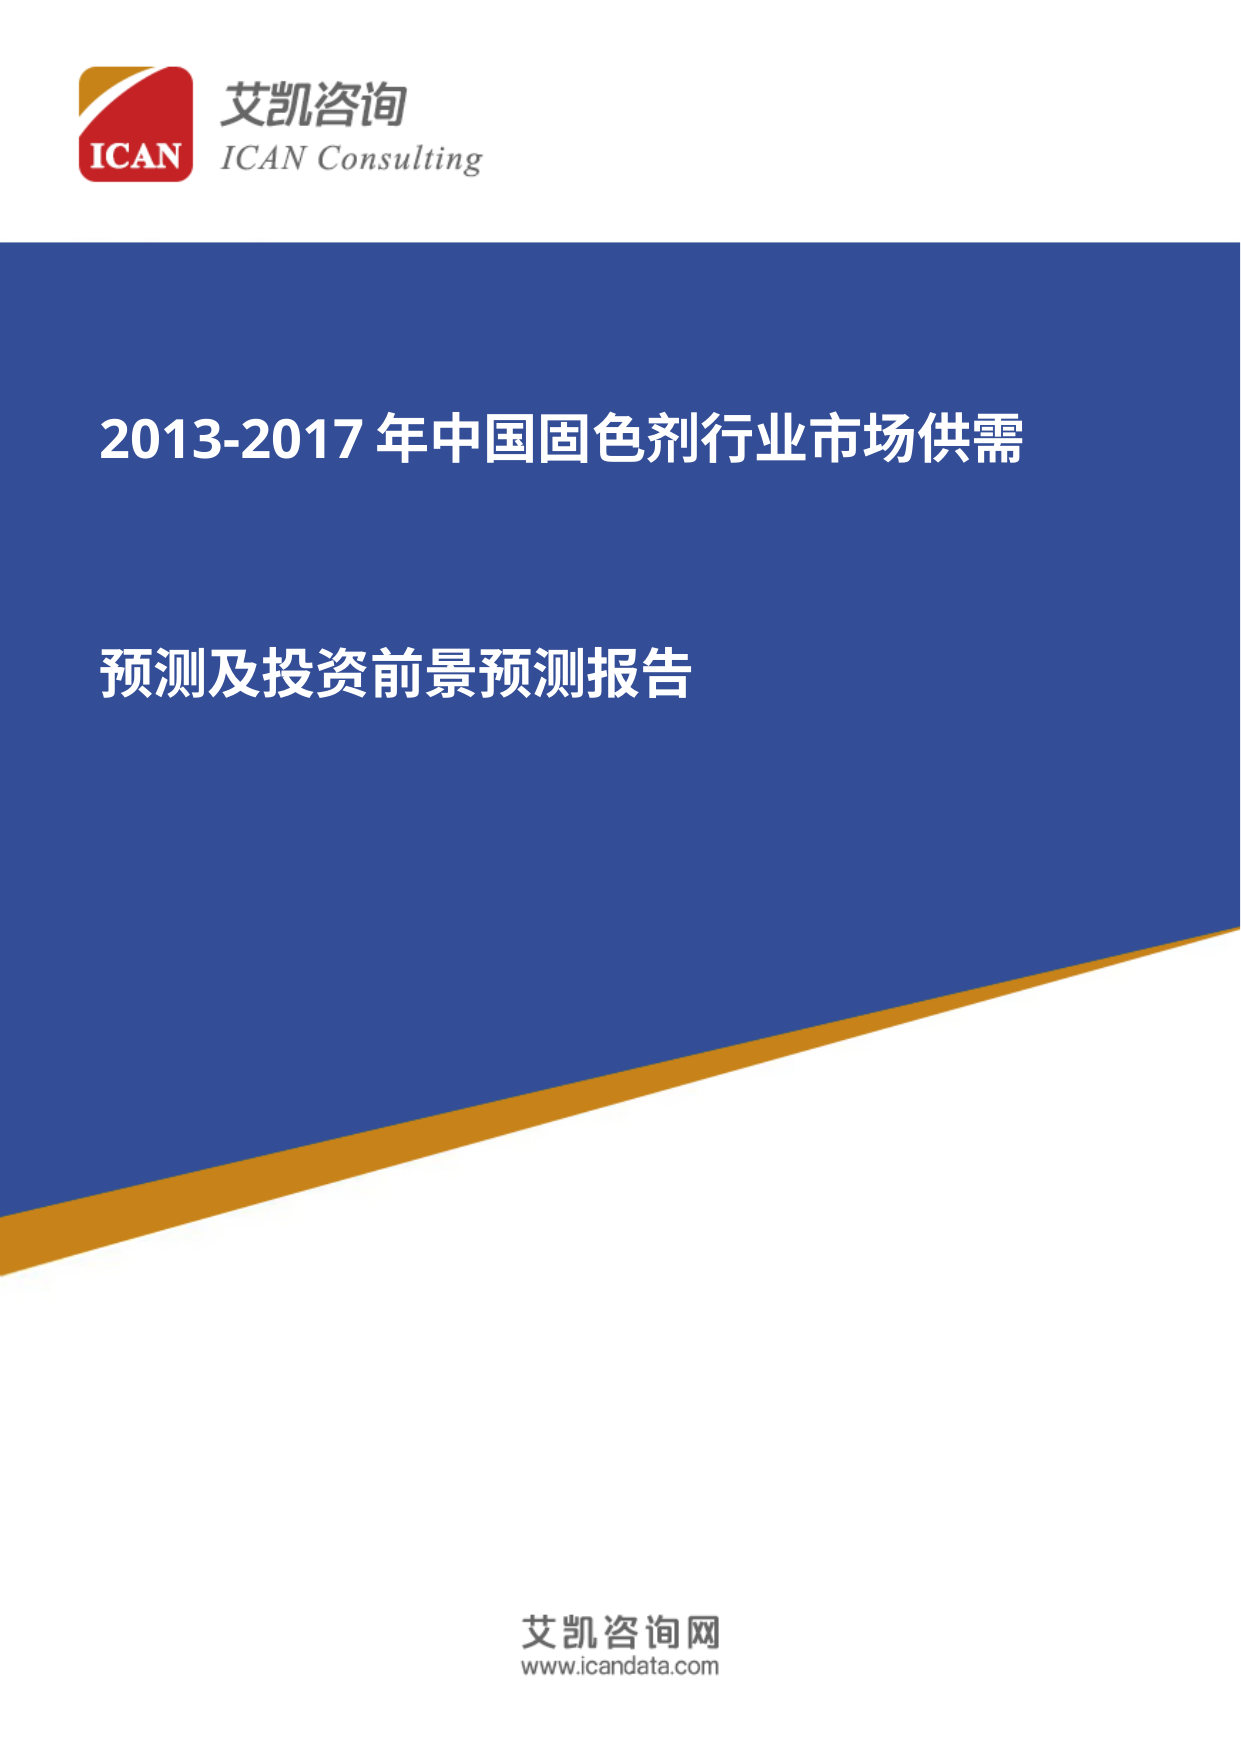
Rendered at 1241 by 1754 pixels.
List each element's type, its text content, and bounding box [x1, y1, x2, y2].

picture [0, 5, 1241, 1754]
subtitle 2013-2017年中国固色剂行业市场供需预测及投资前景预测报告 [99, 386, 1053, 718]
